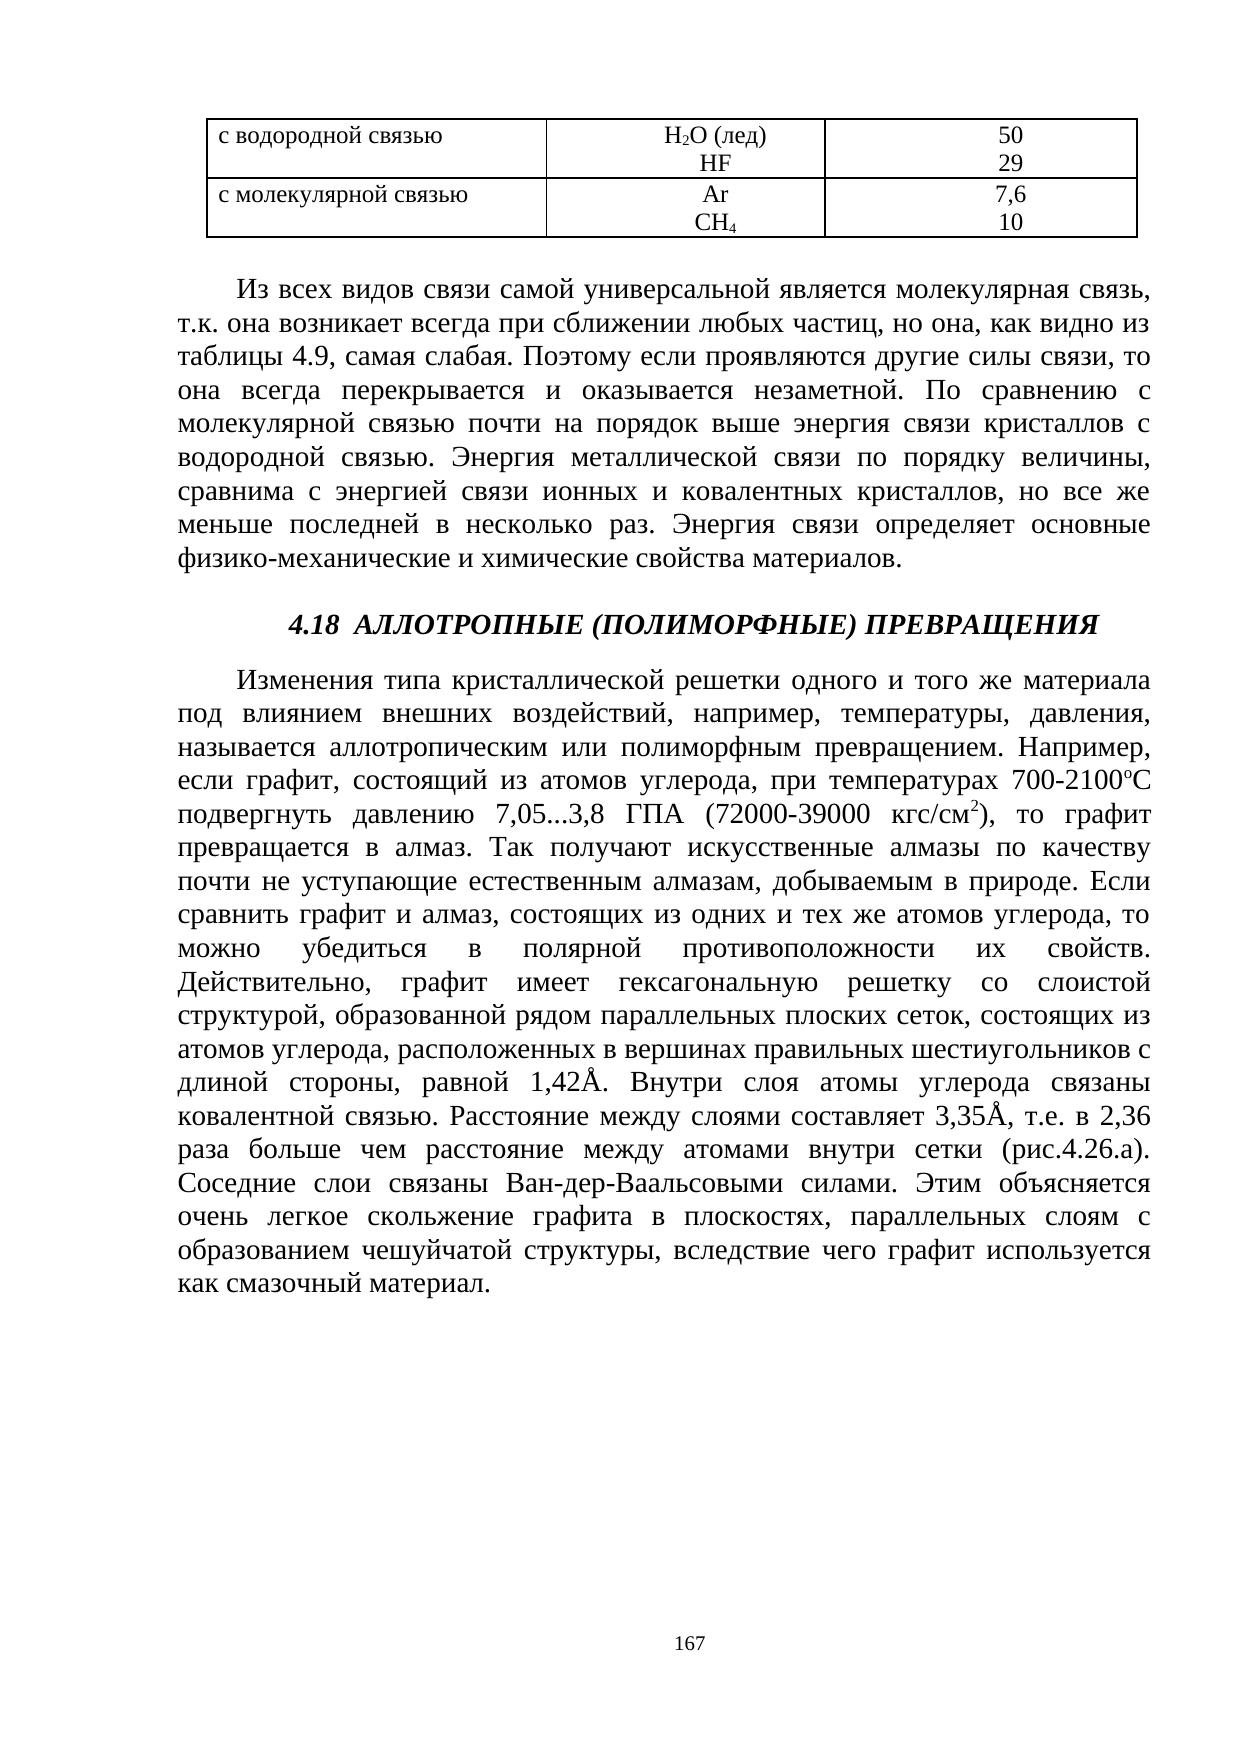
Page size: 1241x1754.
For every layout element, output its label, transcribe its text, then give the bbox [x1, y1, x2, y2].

table_cell с молекулярной связью [208, 179, 546, 236]
table_cell 50 29 [826, 120, 1136, 177]
table_cell Ar CH4 [547, 179, 824, 236]
table_cell с водородной связью [208, 120, 546, 177]
table_cell 7,6 10 [826, 179, 1136, 236]
table_cell H2O (лед) HF [547, 120, 824, 177]
list Из всех видов связи самой универсальной является молекулярная связь, т.к. она возникает всегда при сближении любых частиц, но она, как видно из таблицы 4.9, самая слабая. Поэтому если проявляются другие силы связи, то она всегда перекрывается и оказывается незаметной. По сравнению с молекулярной связью почти на порядок выше энергия связи кристаллов с водородной связью. Энергия металлической связи по порядку величины, сравнима с энергией связи ионных и ковалентных кристаллов, но все же меньше последней в несколько раз. Энергия связи определяет основные физико-механические и химические свойства материалов. [177, 271, 1152, 573]
list 4.18 АЛЛОТРОПНЫЕ (ПОЛИМОРФНЫЕ) ПРЕВРАЩЕНИЯ [177, 607, 1152, 640]
list Изменения типа кристаллической решетки одного и того же материала под влиянием внешних воздействий, например, температуры, давления, называется аллотропическим или полиморфным превращением. Например, если графит, состоящий из атомов углерода, при температурах 700-2100оС подвергнуть давлению 7,05...3,8 ГПА (72000-39000 кгс/см2), то графит превращается в алмаз. Так получают искусственные алмазы по качеству почти не уступающие естественным алмазам, добываемым в природе. Если сравнить графит и алмаз, состоящих из одних и тех же атомов углерода, то можно убедиться в полярной противоположности их свойств. Действительно, графит имеет гексагональную решетку со слоистой структурой, образованной рядом параллельных плоских сеток, состоящих из атомов углерода, расположенных в вершинах правильных шестиугольников с длиной стороны, равной 1,42Å. Внутри слоя атомы углерода связаны ковалентной связью. Расстояние между слоями составляет 3,35Å, т.е. в 2,36 раза больше чем расстояние между атомами внутри сетки (рис.4.26.а). Соседние слои связаны Ван-дер-Ваальсовыми силами. Этим объясняется очень легкое скольжение графита в плоскостях, параллельных слоям с образованием чешуйчатой структуры, вследствие чего графит используется как смазочный материал. [177, 662, 1152, 1299]
